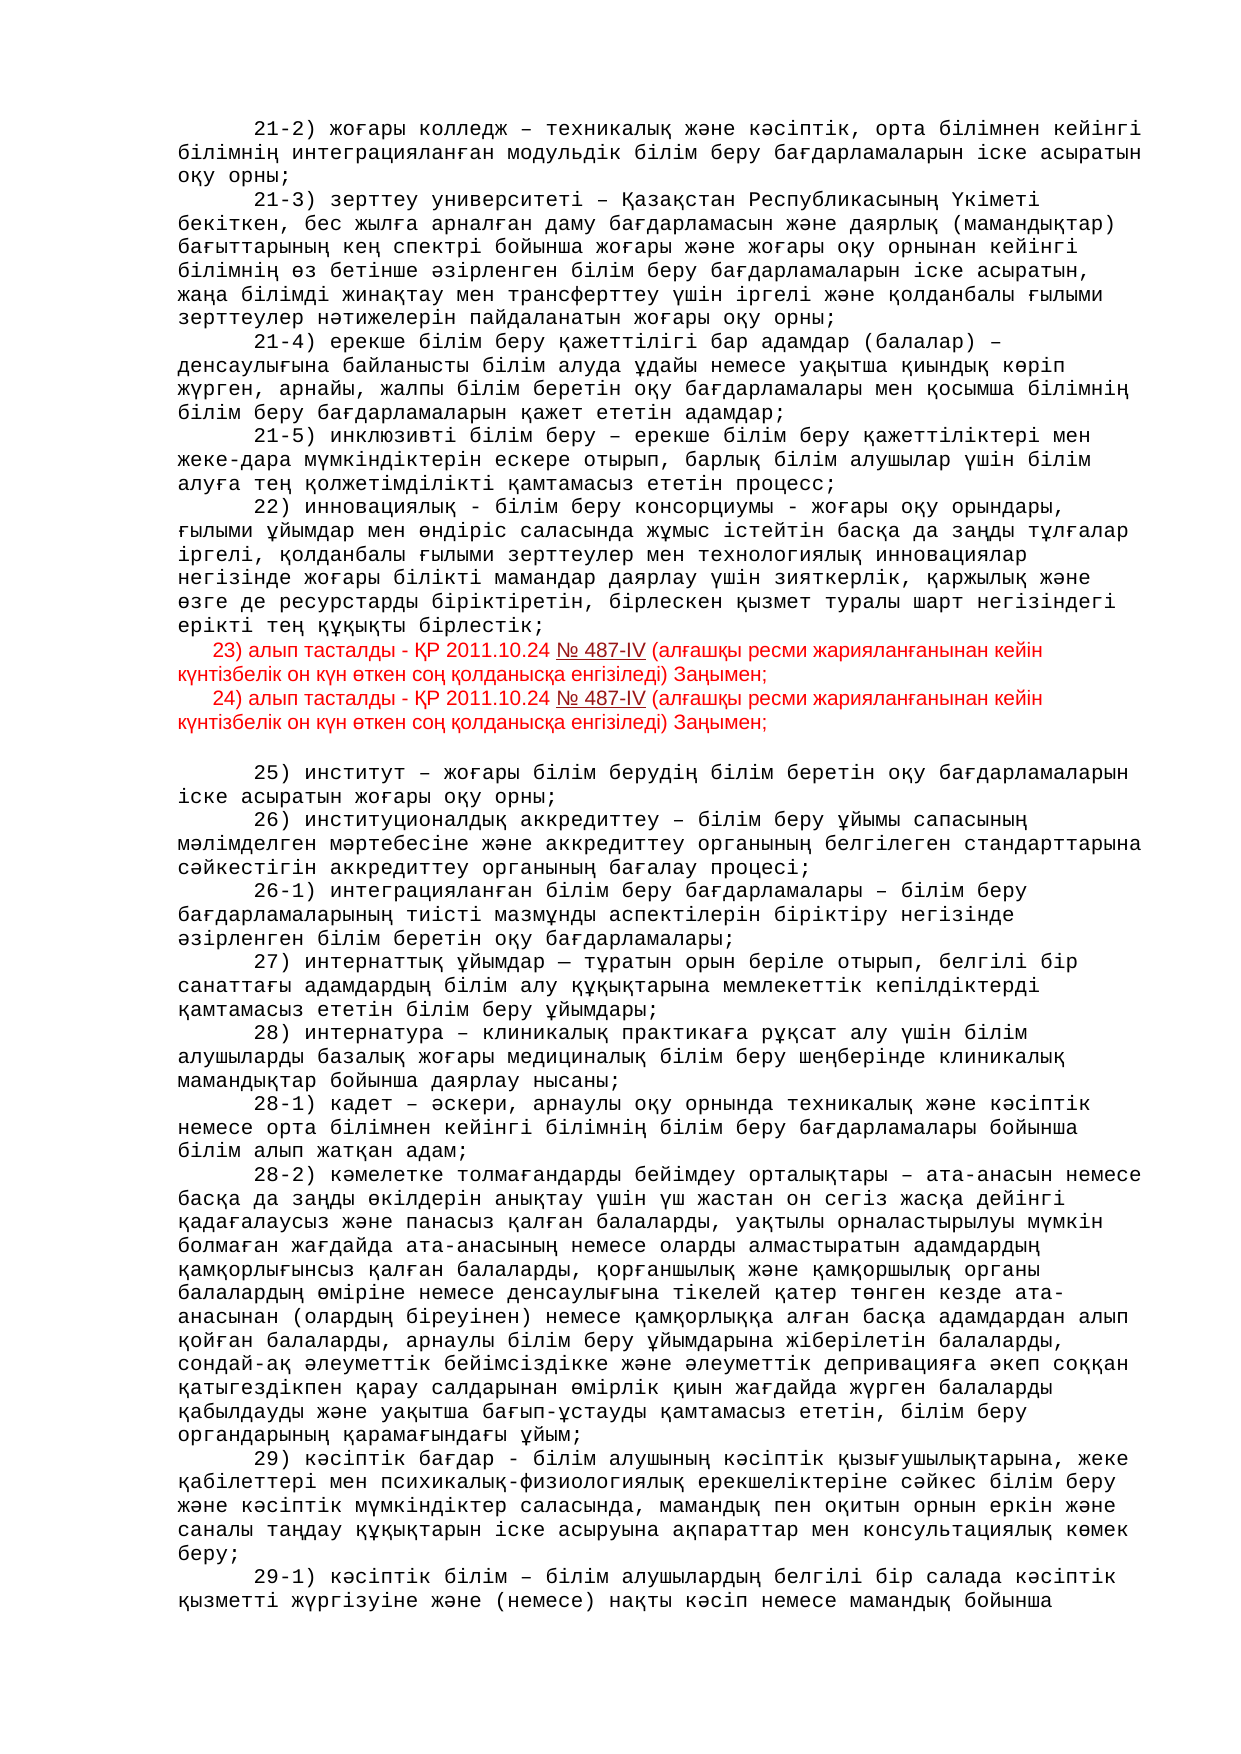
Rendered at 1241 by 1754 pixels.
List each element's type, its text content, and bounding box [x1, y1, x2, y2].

text 27) интернаттық ұйымдар — тұратын орын беріле отырып, белгілі бір санаттағы адамдардың білім алу құқықтарына мемлекеттік кепілдіктерді қамтамасыз ететін білім беру ұйымдары; [177, 951, 1152, 1022]
text 21-2) жоғары колледж – техникалық және кәсіптік, орта білімнен кейінгі білімнің интеграцияланған модульдік білім беру бағдарламаларын іске асыратын оқу орны; [177, 118, 1152, 189]
text 29) кәсіптік бағдар - білім алушының кәсіптік қызығушылықтарына, жеке қабілеттері мен психикалық-физиологиялық ерекшеліктеріне сәйкес білім беру және кәсіптік мүмкіндіктер саласында, мамандық пен оқитын орнын еркін және саналы таңдау құқықтарын іске асыруына ақпараттар мен консультациялық көмек беру; [177, 1448, 1152, 1566]
text 28-2) кәмелетке толмағандарды бейiмдеу орталықтары – ата-анасын немесе басқа да заңды өкiлдерiн анықтау үшiн үш жастан он сегiз жасқа дейiнгi қадағалаусыз және панасыз қалған балаларды, уақтылы орналастырылуы мүмкiн болмаған жағдайда ата-анасының немесе оларды алмастыратын адамдардың қамқорлығынсыз қалған балаларды, қорғаншылық және қамқоршылық органы балалардың өмiрiне немесе денсаулығына тiкелей қатер төнген кезде ата-анасынан (олардың бiреуiнен) немесе қамқорлыққа алған басқа адамдардан алып қойған балаларды, арнаулы бiлiм беру ұйымдарына жiберiлетiн балаларды, сондай-ақ әлеуметтiк бейiмсiздiкке және әлеуметтiк депривацияға әкеп соққан қатыгездiкпен қарау салдарынан өмiрлiк қиын жағдайда жүрген балаларды қабылдауды және уақытша бағып-ұстауды қамтамасыз ететiн, бiлiм беру органдарының қарамағындағы ұйым; [177, 1164, 1152, 1448]
text 25) институт – жоғары білім берудің білім беретін оқу бағдарламаларын іске асыратын жоғары оқу орны; [177, 762, 1152, 809]
text 26) институционалдық аккредиттеу – білім беру ұйымы сапасының мәлімделген мәртебесіне және аккредиттеу органының белгілеген стандарттарына сәйкестігін аккредиттеу органының бағалау процесі; [177, 809, 1152, 880]
text 26-1) интеграцияланған білім беру бағдарламалары – білім беру бағдарламаларының тиісті мазмұнды аспектілерін біріктіру негізінде әзірленген білім беретін оқу бағдарламалары; [177, 880, 1152, 951]
text 21-4) ерекше білім беру қажеттілігі бар адамдар (балалар) – денсаулығына байланысты білім алуда ұдайы немесе уақытша қиындық көріп жүрген, арнайы, жалпы білім беретін оқу бағдарламалары мен қосымша білімнің білім беру бағдарламаларын қажет ететін адамдар; [177, 331, 1152, 426]
text 22) инновациялық - білім беру консорциумы - жоғары оқу орындары, ғылыми ұйымдар мен өндіріс саласында жұмыс істейтін басқа да заңды тұлғалар іргелі, қолданбалы ғылыми зерттеулер мен технологиялық инновациялар негізінде жоғары білікті мамандар даярлау үшін зияткерлік, қаржылық және өзге де ресурстарды біріктіретін, бірлескен қызмет туралы шарт негізіндегі ерікті тең құқықты бірлестік; [177, 496, 1152, 638]
text 28) интернатура – клиникалық практикаға рұқсат алу үшін білім алушыларды базалық жоғары медициналық білім беру шеңберінде клиникалық мамандықтар бойынша даярлау нысаны; [177, 1022, 1152, 1093]
text 28-1) кадет – әскери, арнаулы оқу орнында техникалық және кәсіптік немесе орта білімнен кейінгі білімнің білім беру бағдарламалары бойынша білім алып жатқан адам; [177, 1093, 1152, 1164]
text 23) алып тасталды - ҚР 2011.10.24 № 487-ІV (алғашқы ресми жарияланғанынан кейін күнтiзбелiк он күн өткен соң қолданысқа енгiзiледi) Заңымен; 24) алып тасталды - ҚР 2011.10.24 № 487-ІV (алғашқы ресми жарияланғанынан кейін күнтiзбелiк он күн өткен соң қолданысқа енгiзiледi) Заңымен; [177, 638, 1152, 762]
text 21-3) зерттеу университеті – Қазақстан Республикасының Үкіметі бекіткен, бес жылға арналған даму бағдарламасын және даярлық (мамандықтар) бағыттарының кең спектрі бойынша жоғары және жоғары оқу орнынан кейінгі білімнің өз бетінше әзірленген білім беру бағдарламаларын іске асыратын, жаңа білімді жинақтау мен трансферттеу үшін іргелі және қолданбалы ғылыми зерттеулер нәтижелерін пайдаланатын жоғары оқу орны; [177, 189, 1152, 331]
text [177, 1566, 1152, 1613]
text 21-5) инклюзивті білім беру – ерекше білім беру қажеттіліктері мен жеке-дара мүмкіндіктерін ескере отырып, барлық білім алушылар үшін білім алуға тең қолжетімділікті қамтамасыз ететін процесс; [177, 426, 1152, 496]
